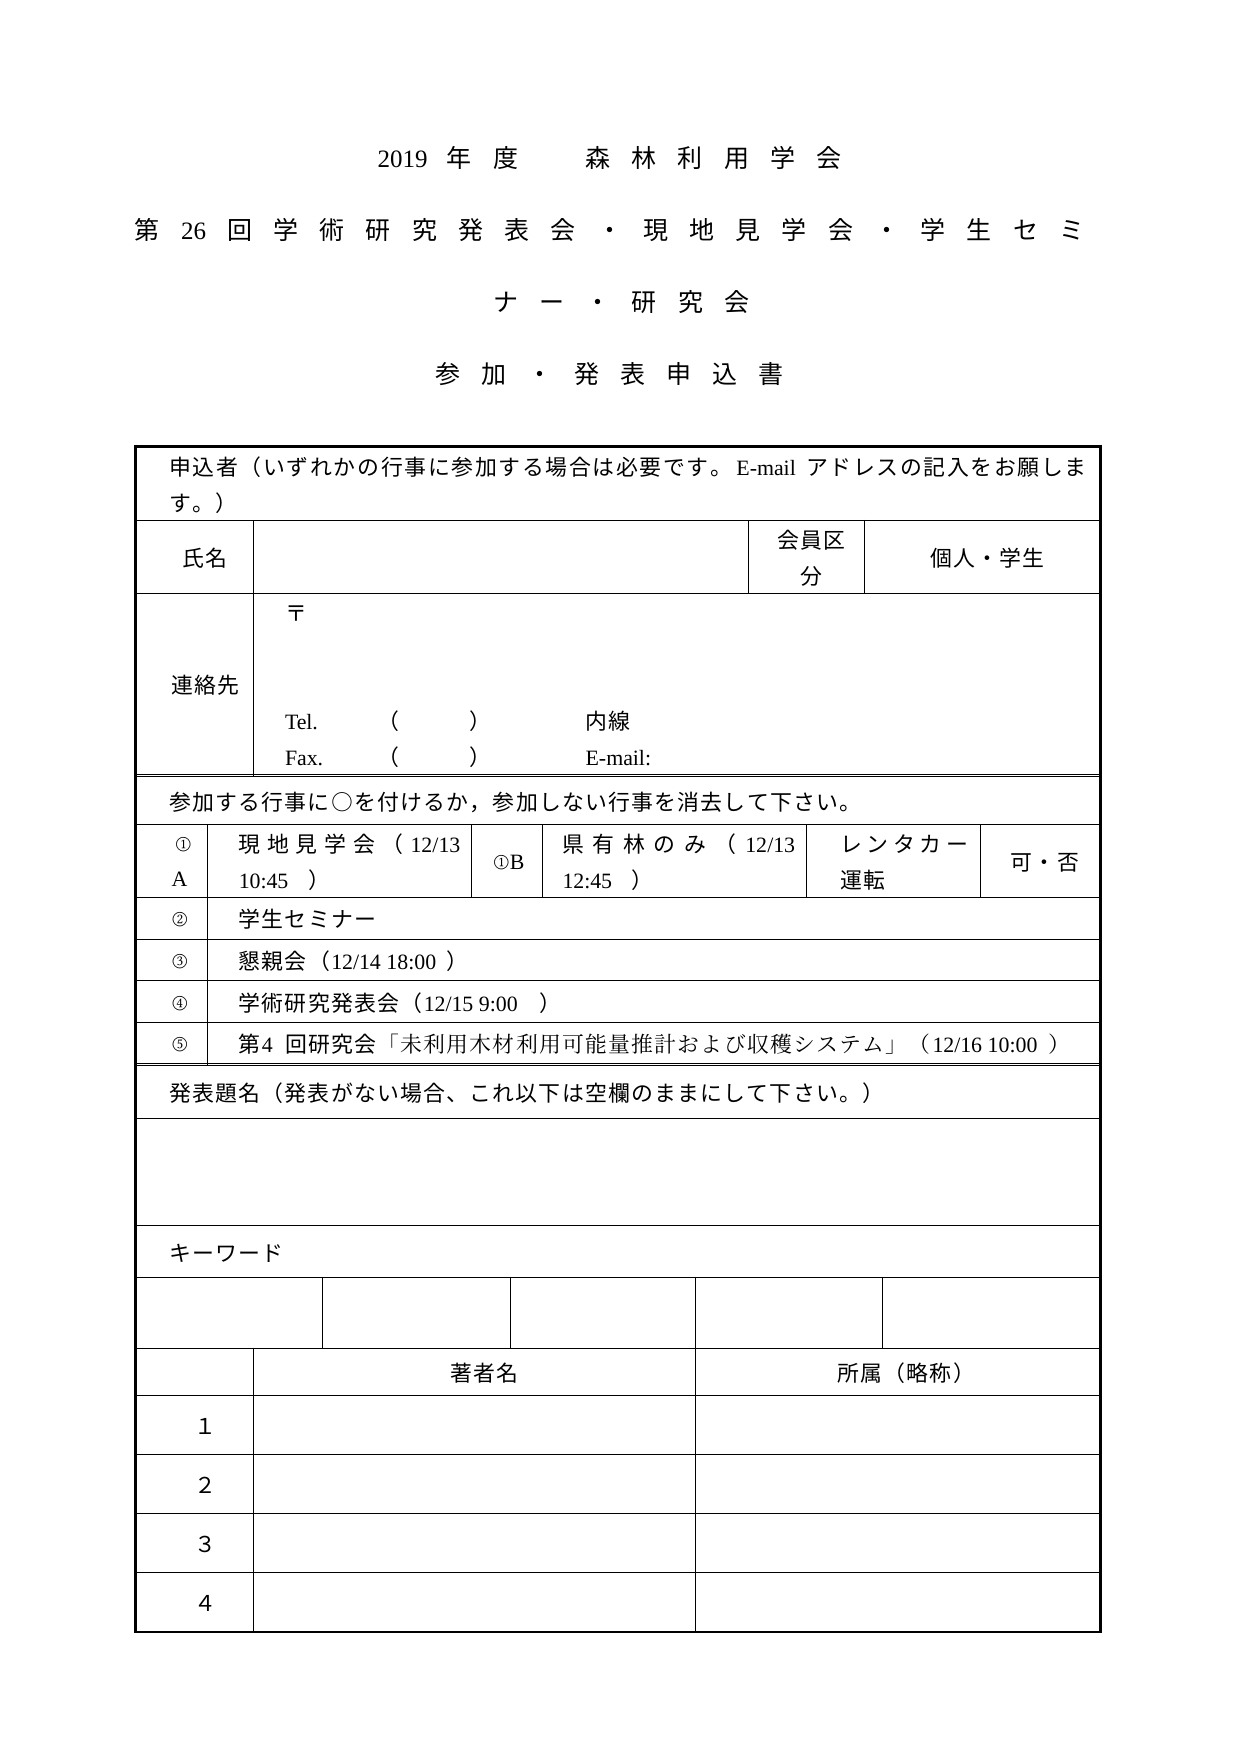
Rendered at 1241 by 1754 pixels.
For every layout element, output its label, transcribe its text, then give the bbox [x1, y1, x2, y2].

table_cell 個人・学生 [865, 521, 1099, 593]
table_cell 懇親会（12/14 18:00） [208, 940, 1099, 980]
table_header 申込者（いずれかの行事に参加する場合は必要です。E-mailアドレスの記入をお願します。） [137, 448, 1099, 520]
table_cell ①A [137, 825, 207, 897]
table_cell [696, 1278, 882, 1347]
table_cell [883, 1278, 1099, 1347]
table_cell [137, 1349, 253, 1395]
table_cell [696, 1573, 1099, 1631]
table_cell ⑤ [137, 1023, 207, 1063]
table_cell [323, 1278, 510, 1347]
table_cell [696, 1396, 1099, 1454]
table_cell 第4回研究会「未利用木材利用可能量推計および収穫システム」（12/16 10:00） [208, 1023, 1099, 1063]
table_cell [254, 1573, 695, 1631]
table_cell [254, 1514, 695, 1572]
text 2019年度 森林利用学会 [123, 120, 1117, 192]
table_cell １ [137, 1396, 253, 1454]
table_cell [137, 1119, 1099, 1225]
table_cell 著者名 [254, 1349, 695, 1395]
table_cell 所属（略称） [696, 1349, 1099, 1395]
table_cell [254, 1455, 695, 1513]
text 参加・発表申込書 [123, 336, 1117, 408]
table_cell キーワード [137, 1226, 1099, 1277]
table_cell 発表題名（発表がない場合、これ以下は空欄のままにして下さい。） [137, 1066, 1099, 1118]
table_cell 県有林のみ（12/13 12:45） [543, 825, 806, 897]
text 第26回学術研究発表会・現地見学会・学生セミナー・研究会 [123, 192, 1117, 336]
table_cell [137, 1278, 322, 1347]
table_cell 〒 Tel. （ ） 内線 Fax. （ ） E-mail: [254, 594, 1099, 774]
table_cell 現地見学会（12/13 10:45） [208, 825, 471, 897]
table_cell ③ [137, 940, 207, 980]
table_cell [696, 1514, 1099, 1572]
table_cell [696, 1455, 1099, 1513]
table_cell 連絡先 [137, 594, 253, 774]
table_cell ３ [137, 1514, 253, 1572]
table_cell 学生セミナー [208, 898, 1099, 938]
table_cell 氏名 [137, 521, 253, 593]
table_cell レンタカー運転 [807, 825, 980, 897]
table_cell 可・否 [981, 825, 1099, 897]
table_cell 参加する行事に○を付けるか，参加しない行事を消去して下さい。 [137, 777, 1099, 824]
table_cell ２ [137, 1455, 253, 1513]
table_cell [254, 521, 748, 593]
table_cell [254, 1396, 695, 1454]
table_cell ４ [137, 1573, 253, 1631]
table_cell [511, 1278, 695, 1347]
table_cell ①B [472, 825, 542, 897]
table_cell ④ [137, 981, 207, 1022]
table_cell ② [137, 898, 207, 938]
table_cell 会員区分 [749, 521, 864, 593]
table_cell 学術研究発表会（12/15 9:00） [208, 981, 1099, 1022]
